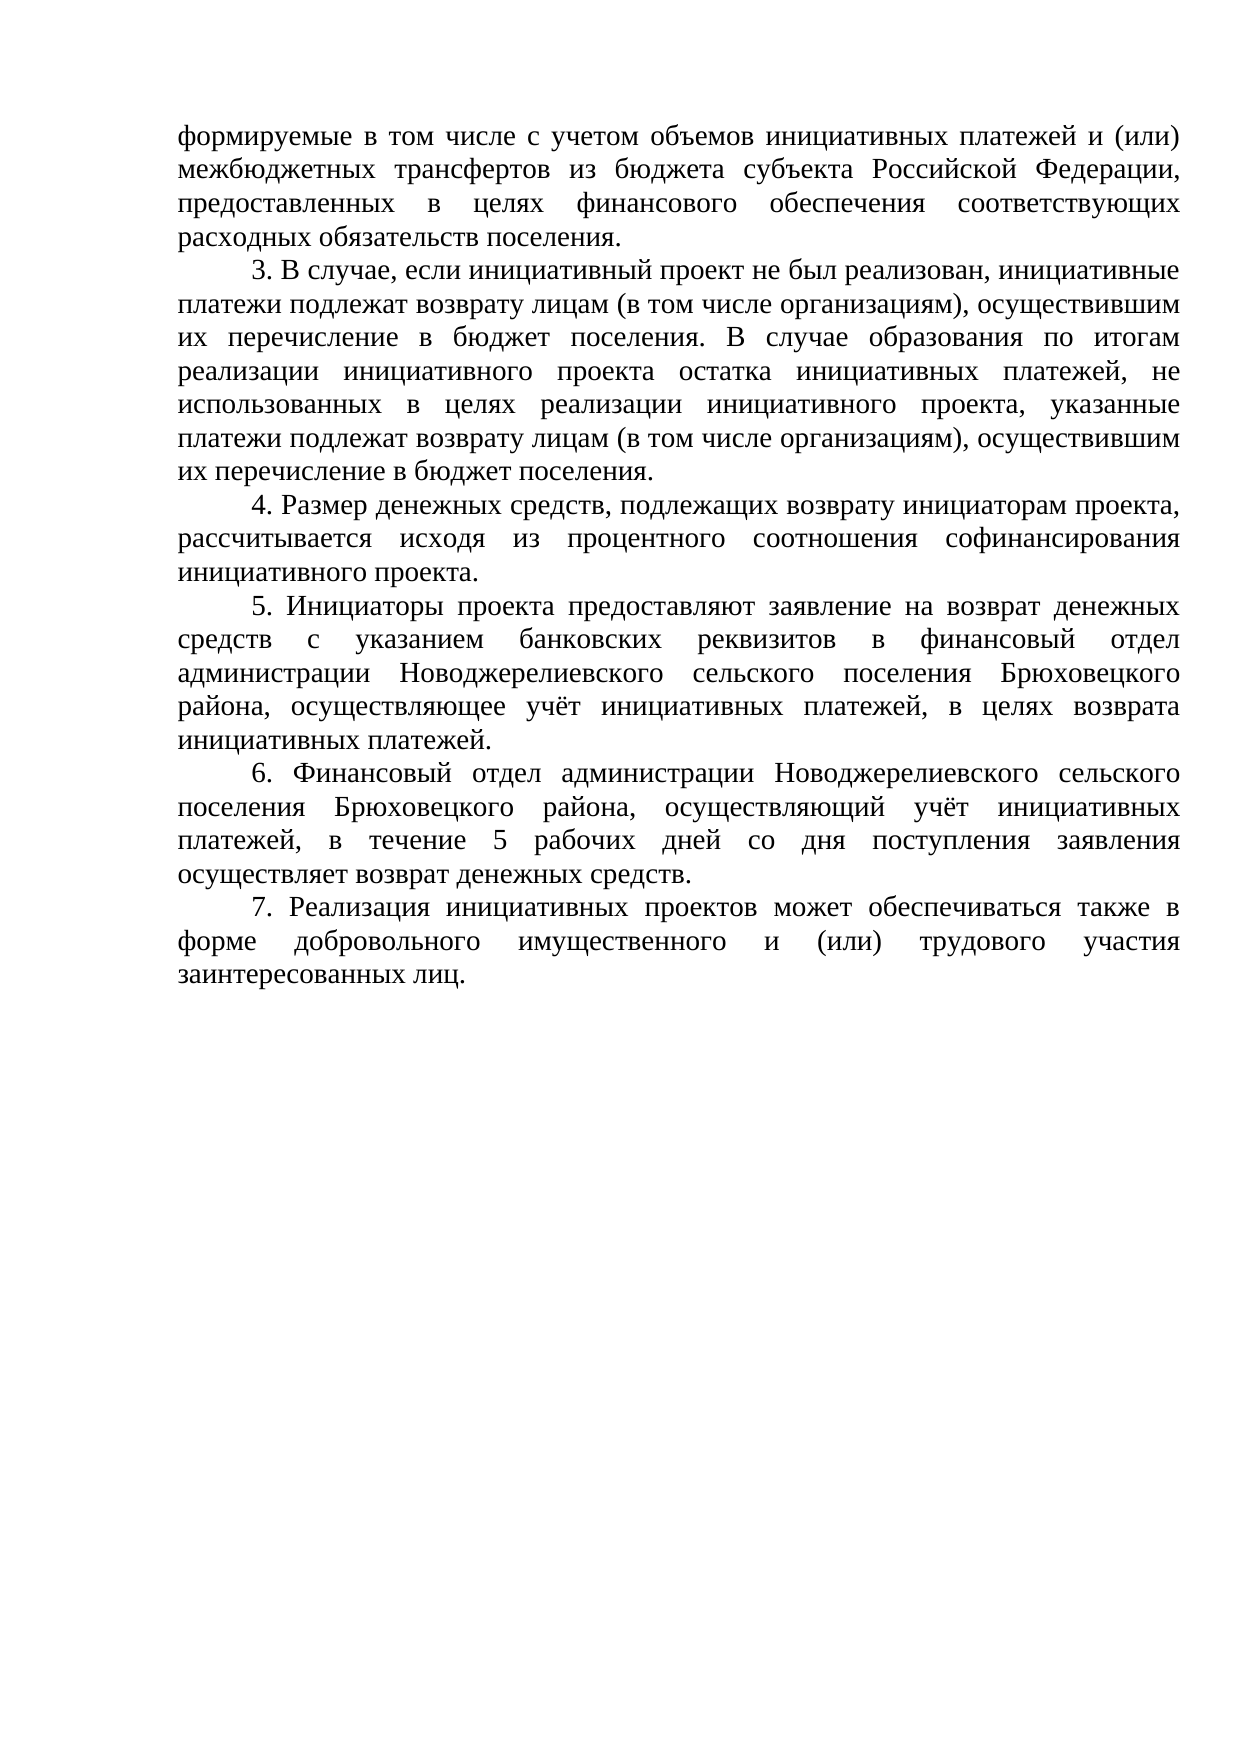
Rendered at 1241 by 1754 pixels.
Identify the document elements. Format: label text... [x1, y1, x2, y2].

text 3. В случае, если инициативный проект не был реализован, инициативные платежи подлежат возврату лицам (в том числе организациям), осуществившим их перечисление в бюджет поселения. В случае образования по итогам реализации инициативного проекта остатка инициативных платежей, не использованных в целях реализации инициативного проекта, указанные платежи подлежат возврату лицам (в том числе организациям), осуществившим их перечисление в бюджет поселения. [177, 252, 1181, 487]
text 6. Финансовый отдел администрации Новоджерелиевского сельского поселения Брюховецкого района, осуществляющий учёт инициативных платежей, в течение 5 рабочих дней со дня поступления заявления осуществляет возврат денежных средств. [177, 755, 1181, 889]
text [177, 118, 1181, 252]
text 5. Инициаторы проекта предоставляют заявление на возврат денежных средств с указанием банковских реквизитов в финансовый отдел администрации Новоджерелиевского сельского поселения Брюховецкого района, осуществляющее учёт инициативных платежей, в целях возврата инициативных платежей. [177, 588, 1181, 755]
text 7. Реализация инициативных проектов может обеспечиваться также в форме добровольного имущественного и (или) трудового участия заинтересованных лиц. [177, 889, 1181, 990]
text 4. Размер денежных средств, подлежащих возврату инициаторам проекта, рассчитывается исходя из процентного соотношения софинансирования инициативного проекта. [177, 487, 1181, 588]
